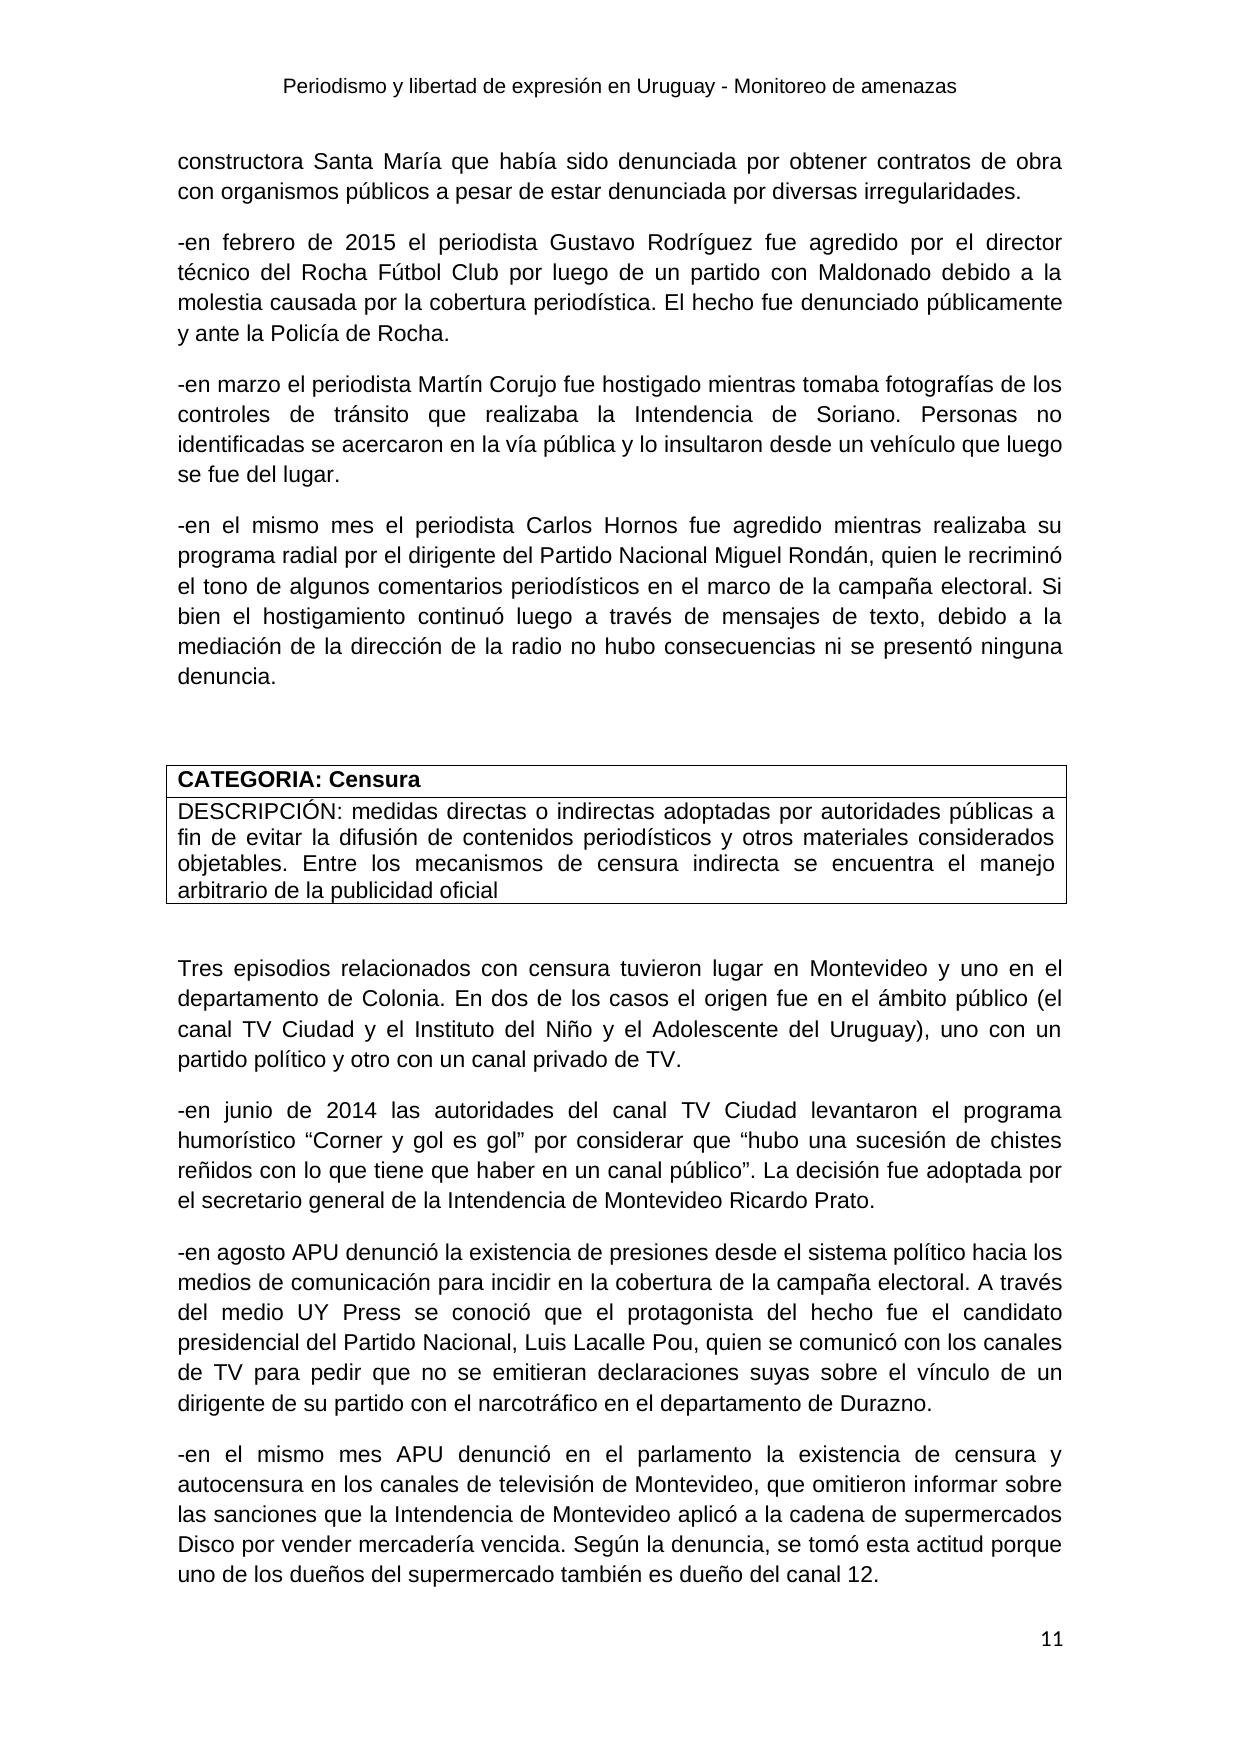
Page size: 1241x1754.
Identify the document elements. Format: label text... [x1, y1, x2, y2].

text -en junio de 2014 las autoridades del canal TV Ciudad levantaron el programa humorístico “Corner y gol es gol” por considerar que “hubo una sucesión de chistes reñidos con lo que tiene que haber en un canal público”. La decisión fue adoptada por el secretario general de la Intendencia de Montevideo Ricardo Prato. [177, 1097, 1063, 1214]
text -en el mismo mes APU denunció en el parlamento la existencia de censura y autocensura en los canales de televisión de Montevideo, que omitieron informar sobre las sanciones que la Intendencia de Montevideo aplicó a la cadena de supermercados Disco por vender mercadería vencida. Según la denuncia, se tomó esta actitud porque uno de los dueños del supermercado también es dueño del canal 12. [177, 1441, 1063, 1588]
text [177, 148, 1063, 204]
text -en el mismo mes el periodista Carlos Hornos fue agredido mientras realizaba su programa radial por el dirigente del Partido Nacional Miguel Rondán, quien le recriminó el tono de algunos comentarios periodísticos en el marco de la campaña electoral. Si bien el hostigamiento continuó luego a través de mensajes de texto, debido a la mediación de la dirección de la radio no hubo consecuencias ni se presentó ninguna denuncia. [177, 512, 1063, 689]
text -en febrero de 2015 el periodista Gustavo Rodríguez fue agredido por el director técnico del Rocha Fútbol Club por luego de un partido con Maldonado debido a la molestia causada por la cobertura periodística. El hecho fue denunciado públicamente y ante la Policía de Rocha. [177, 229, 1063, 346]
text Tres episodios relacionados con censura tuvieron lugar en Montevideo y uno en el departamento de Colonia. En dos de los casos el origen fue en el ámbito público (el canal TV Ciudad y el Instituto del Niño y el Adolescente del Uruguay), uno con un partido político y otro con un canal privado de TV. [177, 955, 1063, 1072]
table_header CATEGORIA: Censura [167, 766, 1066, 797]
text -en agosto APU denunció la existencia de presiones desde el sistema político hacia los medios de comunicación para incidir en la cobertura de la campaña electoral. A través del medio UY Press se conoció que el protagonista del hecho fue el candidato presidencial del Partido Nacional, Luis Lacalle Pou, quien se comunicó con los canales de TV para pedir que no se emitieran declaraciones suyas sobre el vínculo de un dirigente de su partido con el narcotráfico en el departamento de Durazno. [177, 1238, 1063, 1416]
text -en marzo el periodista Martín Corujo fue hostigado mientras tomaba fotografías de los controles de tránsito que realizaba la Intendencia de Soriano. Personas no identificadas se acercaron en la vía pública y lo insultaron desde un vehículo que luego se fue del lugar. [177, 371, 1063, 487]
table_cell DESCRIPCIÓN: medidas directas o indirectas adoptadas por autoridades públicas a fin de evitar la difusión de contenidos periodísticos y otros materiales considerados objetables. Entre los mecanismos de censura indirecta se encuentra el manejo arbitrario de la publicidad oficial [167, 798, 1066, 903]
